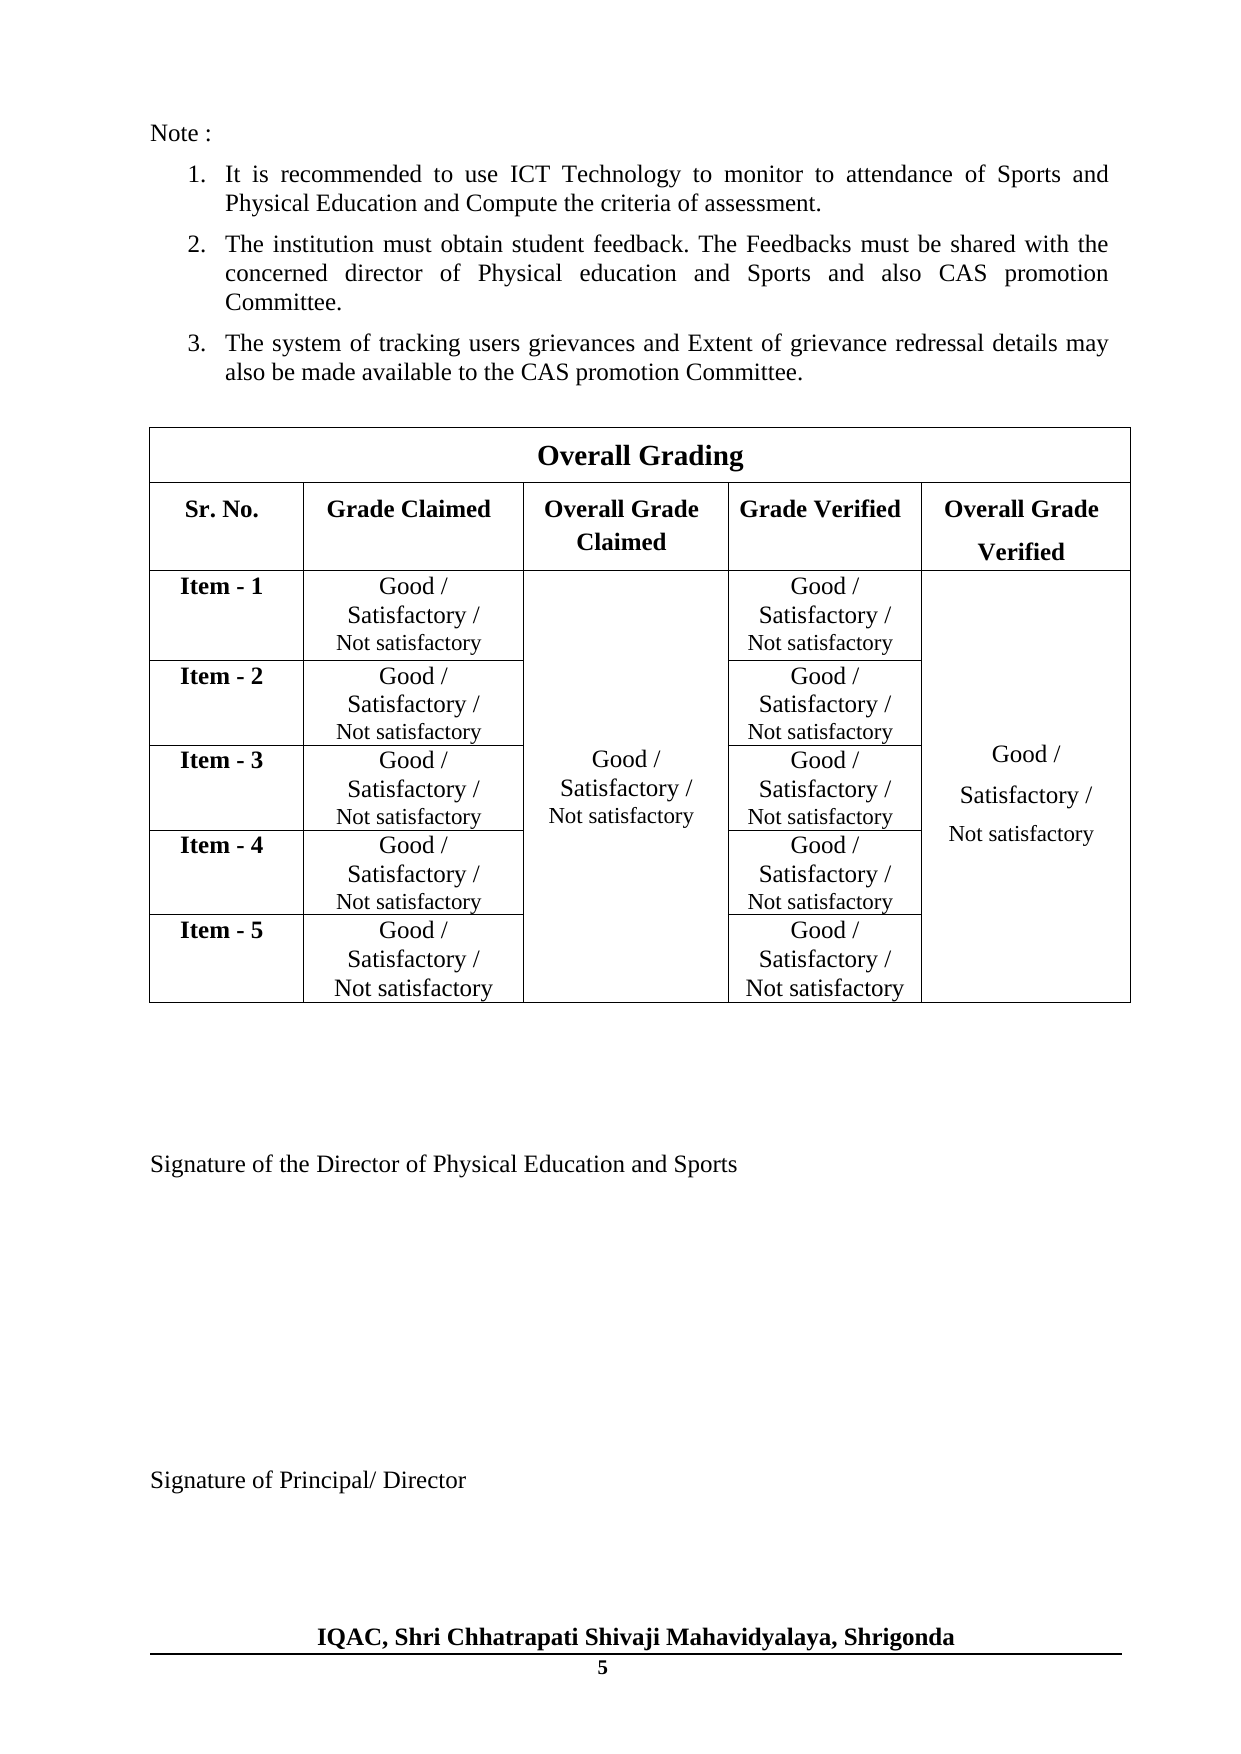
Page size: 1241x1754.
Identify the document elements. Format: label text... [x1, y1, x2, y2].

table_cell Good / Satisfactory / Not satisfactory [729, 746, 921, 829]
text Signature of the Director of Physical Education and Sports [150, 1149, 1122, 1177]
subtitle It is recommended to use ICT Technology to monitor to attendance of Sports and Physical Education and Compute the criteria of assessment. [187, 159, 1110, 217]
table_cell Overall Grade Claimed [524, 483, 728, 570]
table_cell Item - 4 [150, 831, 303, 914]
table_cell Good / Satisfactory / Not satisfactory [729, 831, 921, 914]
table_cell Item - 1 [150, 571, 303, 660]
table_cell Grade Claimed [304, 483, 523, 570]
table_cell Sr. No. [150, 483, 303, 570]
table_cell Good / Satisfactory / Not satisfactory [304, 571, 523, 660]
table_cell Item - 3 [150, 746, 303, 829]
subtitle The institution must obtain student feedback. The Feedbacks must be shared with the concerned director of Physical education and Sports and also CAS promotion Committee. [187, 229, 1110, 316]
table_header Overall Grading [150, 428, 1130, 482]
table_cell Item - 5 [150, 915, 303, 1002]
table_cell Good / Satisfactory / Not satisfactory [729, 571, 921, 660]
table_cell Good / Satisfactory / Not satisfactory [304, 746, 523, 829]
table_cell Item - 2 [150, 661, 303, 744]
table_cell Grade Verified [729, 483, 921, 570]
table_cell Good / Satisfactory / Not satisfactory [729, 661, 921, 744]
table_cell Good / Satisfactory / Not satisfactory [304, 831, 523, 914]
text Signature of Principal/ Director [150, 1465, 1122, 1494]
table_cell Good / Satisfactory / Not satisfactory [524, 571, 728, 1002]
subtitle Note : [150, 118, 1110, 147]
table_cell Overall Grade Verified [922, 483, 1130, 570]
table_cell Good / Satisfactory / Not satisfactory [304, 915, 523, 1002]
table_cell Good / Satisfactory / Not satisfactory [304, 661, 523, 744]
table_cell Good / Satisfactory / Not satisfactory [729, 915, 921, 1002]
subtitle The system of tracking users grievances and Extent of grievance redressal details may also be made available to the CAS promotion Committee. [187, 328, 1110, 386]
table_cell Good / Satisfactory / Not satisfactory [922, 571, 1130, 1002]
